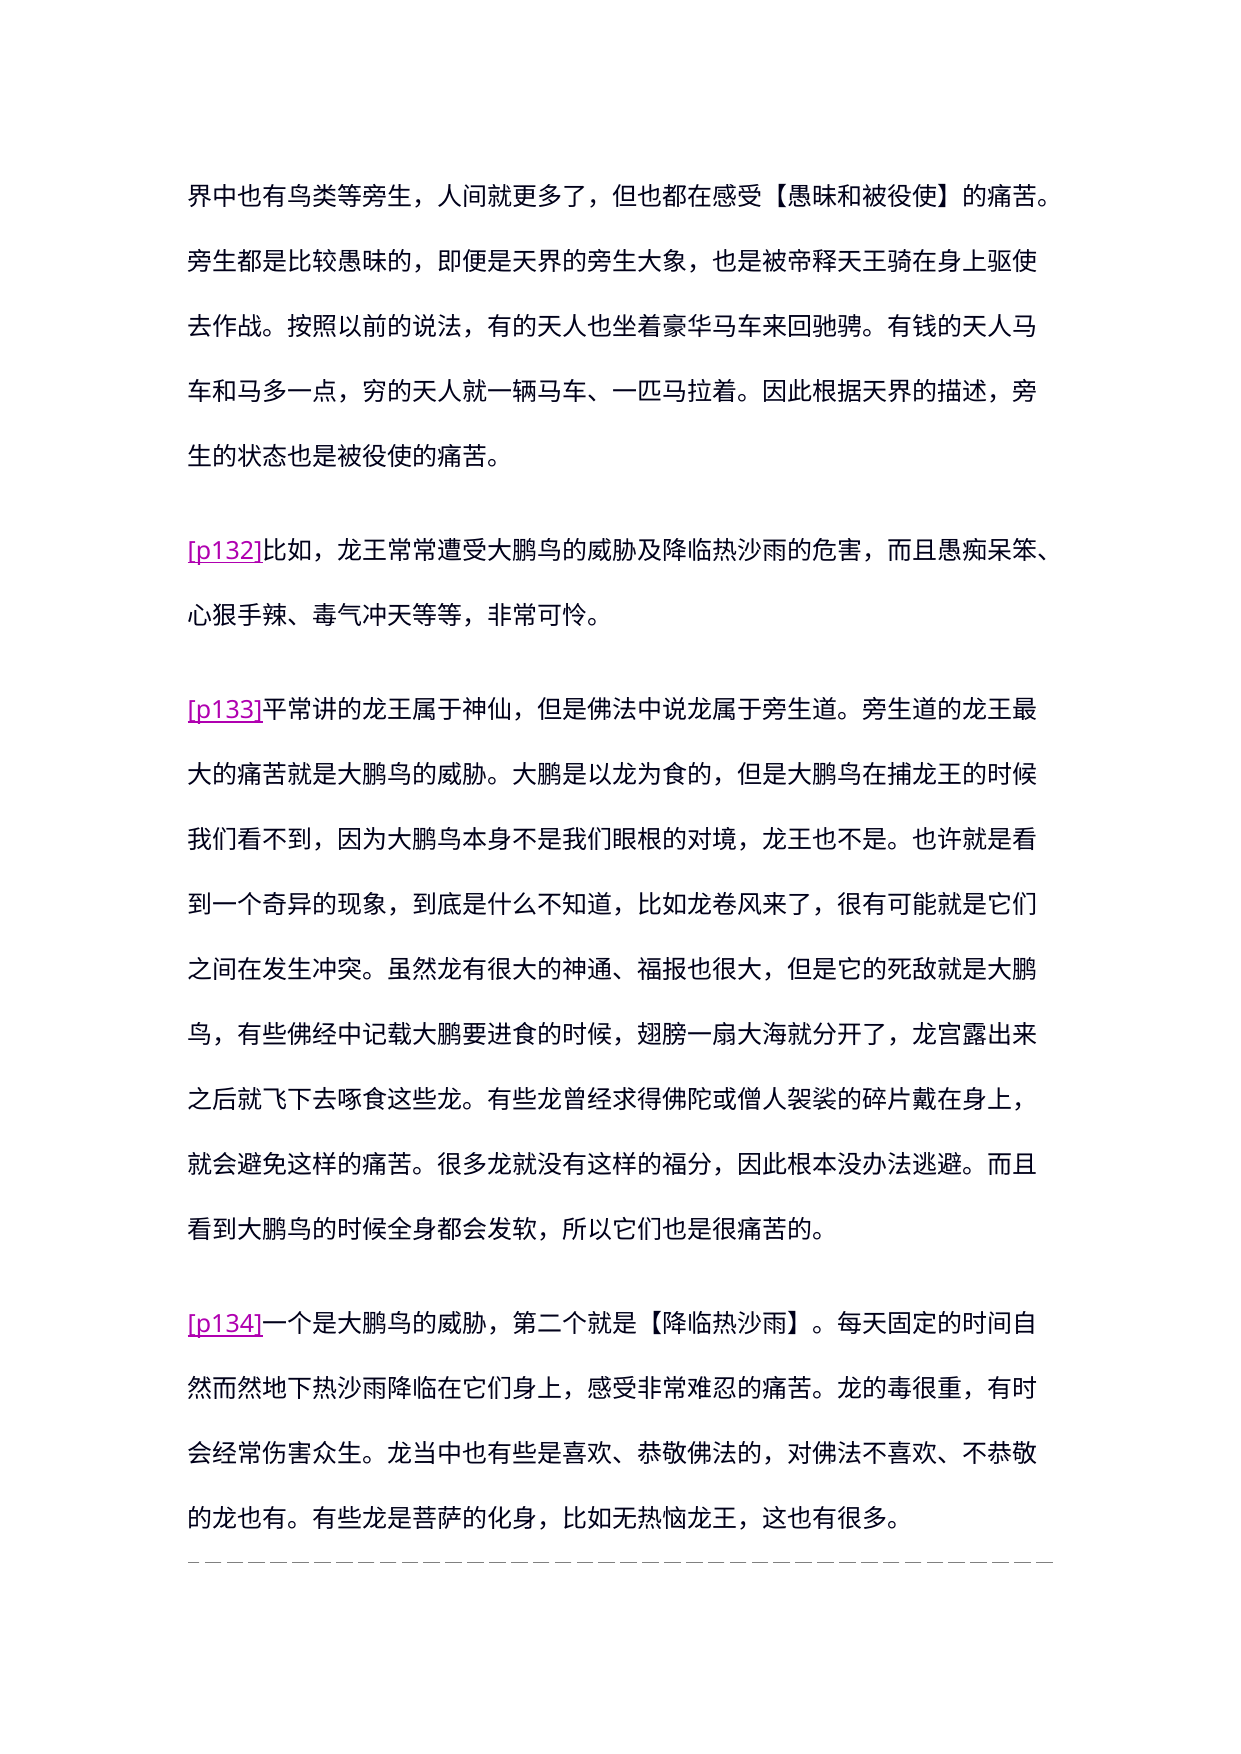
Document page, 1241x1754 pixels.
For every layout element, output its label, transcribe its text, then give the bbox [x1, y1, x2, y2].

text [187, 162, 1053, 487]
text [p132]比如，龙王常常遭受大鹏鸟的威胁及降临热沙雨的危害，而且愚痴呆笨、心狠手辣、毒气冲天等等，非常可怜。 [187, 516, 1053, 646]
text [p133]平常讲的龙王属于神仙，但是佛法中说龙属于旁生道。旁生道的龙王最大的痛苦就是大鹏鸟的威胁。大鹏是以龙为食的，但是大鹏鸟在捕龙王的时候我们看不到，因为大鹏鸟本身不是我们眼根的对境，龙王也不是。也许就是看到一个奇异的现象，到底是什么不知道，比如龙卷风来了，很有可能就是它们之间在发生冲突。虽然龙有很大的神通、福报也很大，但是它的死敌就是大鹏鸟，有些佛经中记载大鹏要进食的时候，翅膀一扇大海就分开了，龙宫露出来之后就飞下去啄食这些龙。有些龙曾经求得佛陀或僧人袈裟的碎片戴在身上，就会避免这样的痛苦。很多龙就没有这样的福分，因此根本没办法逃避。而且看到大鹏鸟的时候全身都会发软，所以它们也是很痛苦的。 [187, 675, 1053, 1260]
text [p134]一个是大鹏鸟的威胁，第二个就是【降临热沙雨】。每天固定的时间自然而然地下热沙雨降临在它们身上，感受非常难忍的痛苦。龙的毒很重，有时会经常伤害众生。龙当中也有些是喜欢、恭敬佛法的，对佛法不喜欢、不恭敬的龙也有。有些龙是菩萨的化身，比如无热恼龙王，这也有很多。 [187, 1289, 1053, 1563]
